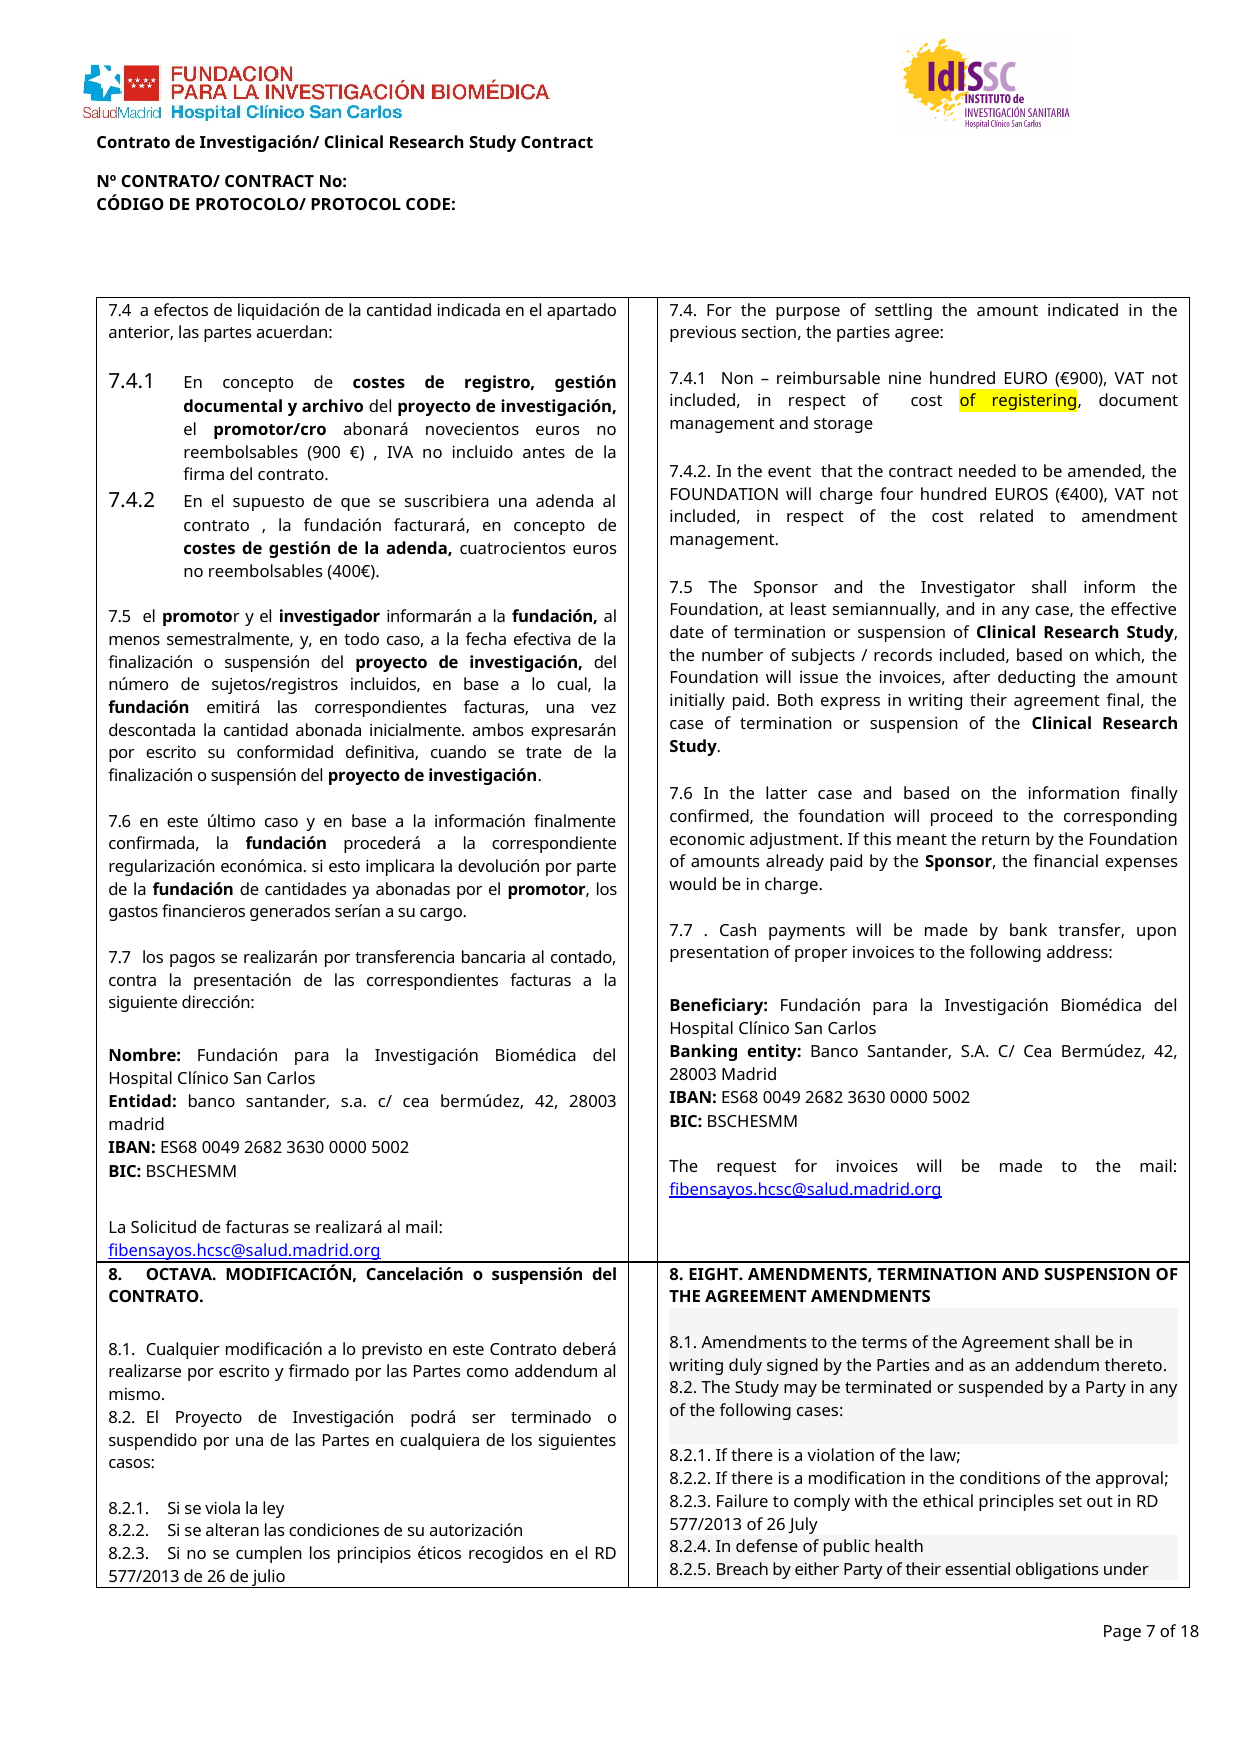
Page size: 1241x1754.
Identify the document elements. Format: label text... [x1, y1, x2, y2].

picture [896, 37, 1072, 130]
table_header 7.4 a efectos de liquidación de la cantidad indicada en el apartado anterior, las partes acuerdan: En concepto de costes de registro, gestión documental y archivo del proyecto de investigación, el promotor/cro abonará novecientos euros no reembolsables (900 €) , IVA no incluido antes de la firma del contrato. En el supuesto de que se suscribiera una adenda al contrato , la fundación facturará, en concepto de costes de gestión de la adenda, cuatrocientos euros no reembolsables (400€). 7.5 el promotor y el investigador informarán a la fundación, al menos semestralmente, y, en todo caso, a la fecha efectiva de la finalización o suspensión del proyecto de investigación, del número de sujetos/registros incluidos, en base a lo cual, la fundación emitirá las correspondientes facturas, una vez descontada la cantidad abonada inicialmente. ambos expresarán por escrito su conformidad definitiva, cuando se trate de la finalización o suspensión del proyecto de investigación. 7.6 en este último caso y en base a la información finalmente confirmada, la fundación procederá a la correspondiente regularización económica. si esto implicara la devolución por parte de la fundación de cantidades ya abonadas por el promotor, los gastos financieros generados serían a su cargo. 7.7 los pagos se realizarán por transferencia bancaria al contado, contra la presentación de las correspondientes facturas a la siguiente dirección: Nombre: Fundación para la Investigación Biomédica del Hospital Clínico San Carlos Entidad: banco santander, s.a. c/ cea bermúdez, 42, 28003 madrid IBAN: ES68 0049 2682 3630 0000 5002 BIC: BSCHESMM La Solicitud de facturas se realizará al mail: fibensayos.hcsc@salud.madrid.org [97, 298, 628, 1261]
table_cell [658, 1263, 1189, 1587]
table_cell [97, 1263, 628, 1587]
table_header [629, 298, 657, 1261]
picture [83, 64, 550, 121]
table_cell [629, 1263, 657, 1587]
table_header 7.4. For the purpose of settling the amount indicated in the previous section, the parties agree: 7.4.1 Non – reimbursable nine hundred EURO (€900), VAT not included, in respect of cost of registering, document management and storage 7.4.2. In the event that the contract needed to be amended, the FOUNDATION will charge four hundred EUROS (€400), VAT not included, in respect of the cost related to amendment management. 7.5 The Sponsor and the Investigator shall inform the Foundation, at least semiannually, and in any case, the effective date of termination or suspension of Clinical Research Study, the number of subjects / records included, based on which, the Foundation will issue the invoices, after deducting the amount initially paid. Both express in writing their agreement final, the case of termination or suspension of the Clinical Research Study. 7.6 In the latter case and based on the information finally confirmed, the foundation will proceed to the corresponding economic adjustment. If this meant the return by the Foundation of amounts already paid by the Sponsor, the financial expenses would be in charge. 7.7 . Cash payments will be made by bank transfer, upon presentation of proper invoices to the following address: Beneficiary: Fundación para la Investigación Biomédica del Hospital Clínico San Carlos Banking entity: Banco Santander, S.A. C/ Cea Bermúdez, 42, 28003 Madrid IBAN: ES68 0049 2682 3630 0000 5002 BIC: BSCHESMM The request for invoices will be made to the mail: fibensayos.hcsc@salud.madrid.org [658, 298, 1189, 1261]
